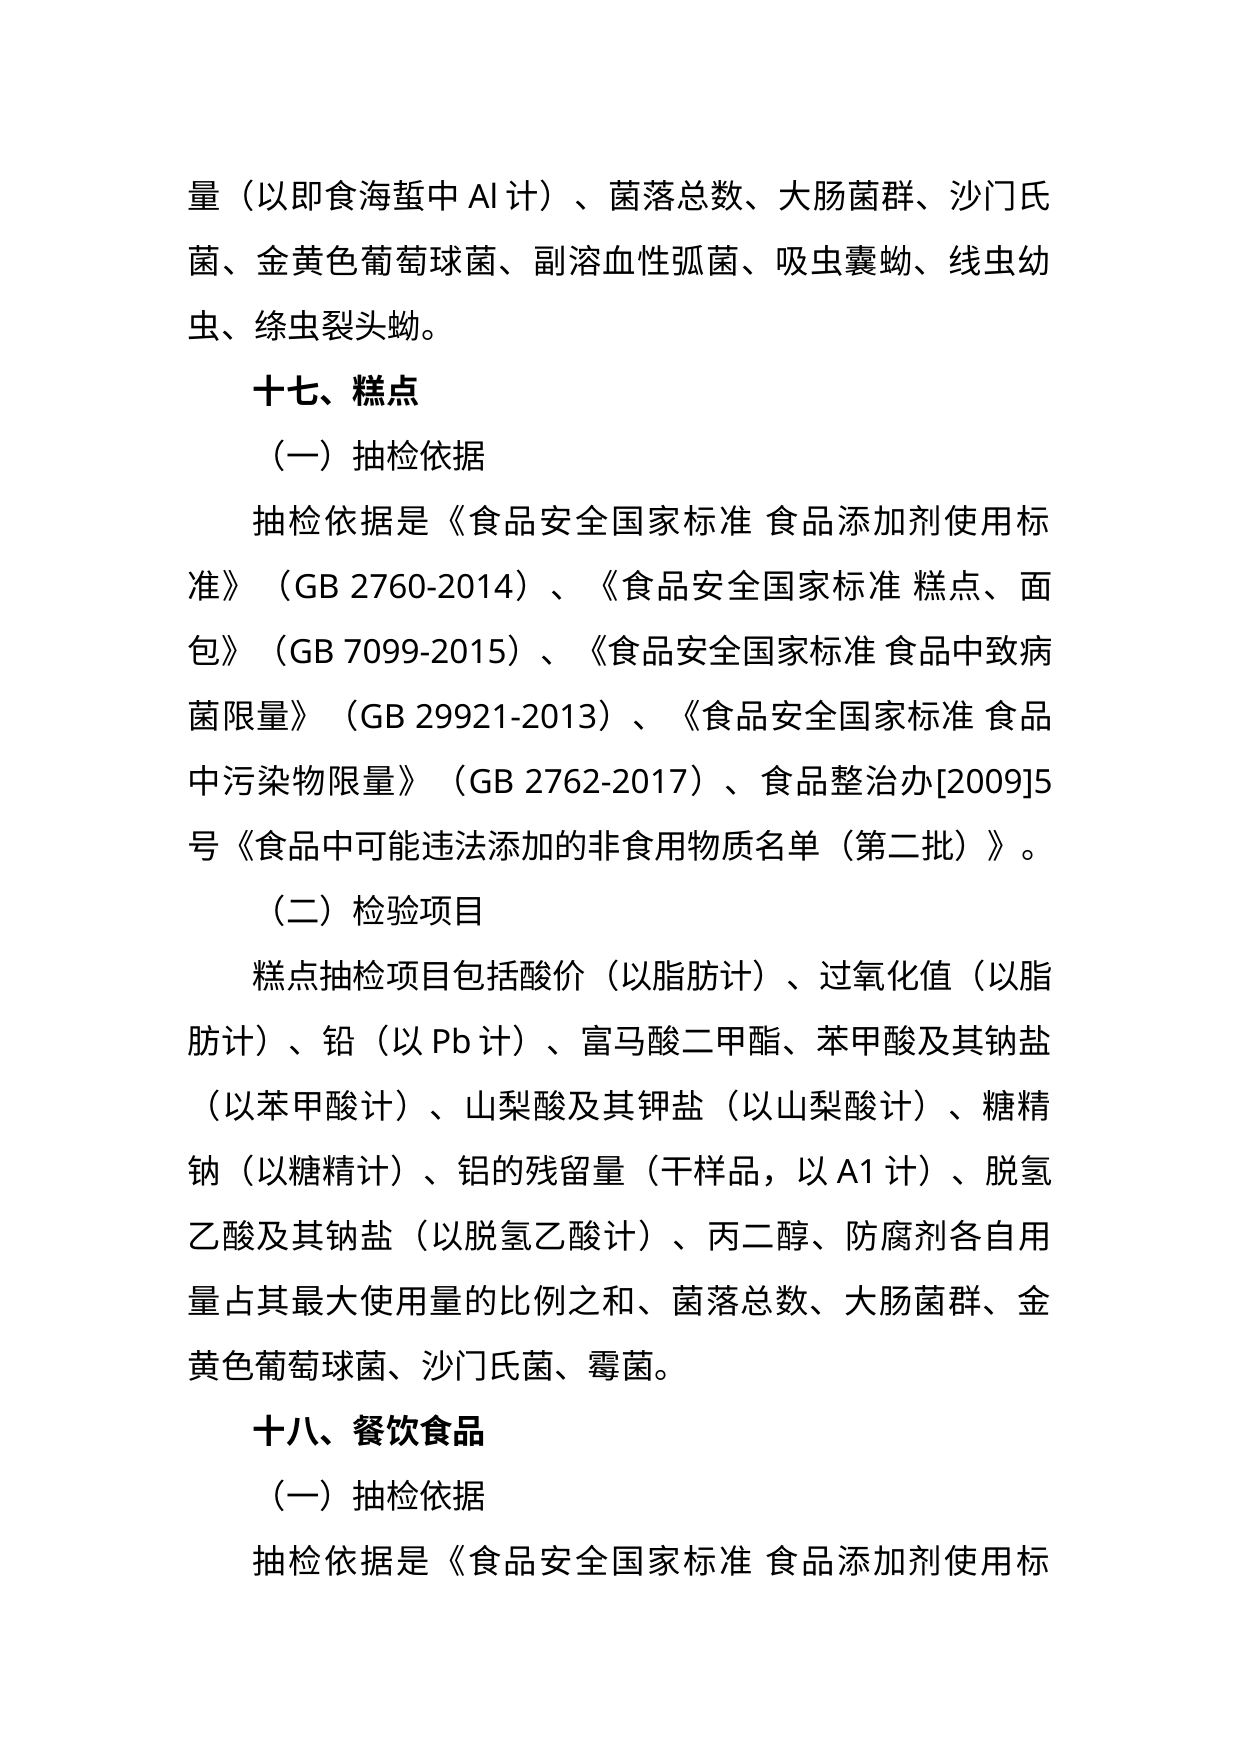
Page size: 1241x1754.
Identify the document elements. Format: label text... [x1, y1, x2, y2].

text （一）抽检依据 [187, 422, 1053, 487]
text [187, 1527, 1053, 1592]
text （二）检验项目 [187, 877, 1053, 942]
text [187, 162, 1053, 357]
text 十七、糕点 [187, 357, 1053, 422]
text 糕点抽检项目包括酸价（以脂肪计）、过氧化值（以脂肪计）、铅（以Pb计）、富马酸二甲酯、苯甲酸及其钠盐（以苯甲酸计）、山梨酸及其钾盐（以山梨酸计）、糖精钠（以糖精计）、铝的残留量（干样品，以A1计）、脱氢乙酸及其钠盐（以脱氢乙酸计）、丙二醇、防腐剂各自用量占其最大使用量的比例之和、菌落总数、大肠菌群、金黄色葡萄球菌、沙门氏菌、霉菌。 [187, 942, 1053, 1397]
text 十八、餐饮食品 [187, 1397, 1053, 1462]
text （一）抽检依据 [187, 1462, 1053, 1527]
text 抽检依据是《食品安全国家标准 食品添加剂使用标准》（GB 2760-2014）、《食品安全国家标准 糕点、面包》（GB 7099-2015）、《食品安全国家标准 食品中致病菌限量》（GB 29921-2013）、《食品安全国家标准 食品中污染物限量》（GB 2762-2017）、食品整治办[2009]5号《食品中可能违法添加的非食用物质名单（第二批）》。 [187, 487, 1053, 877]
